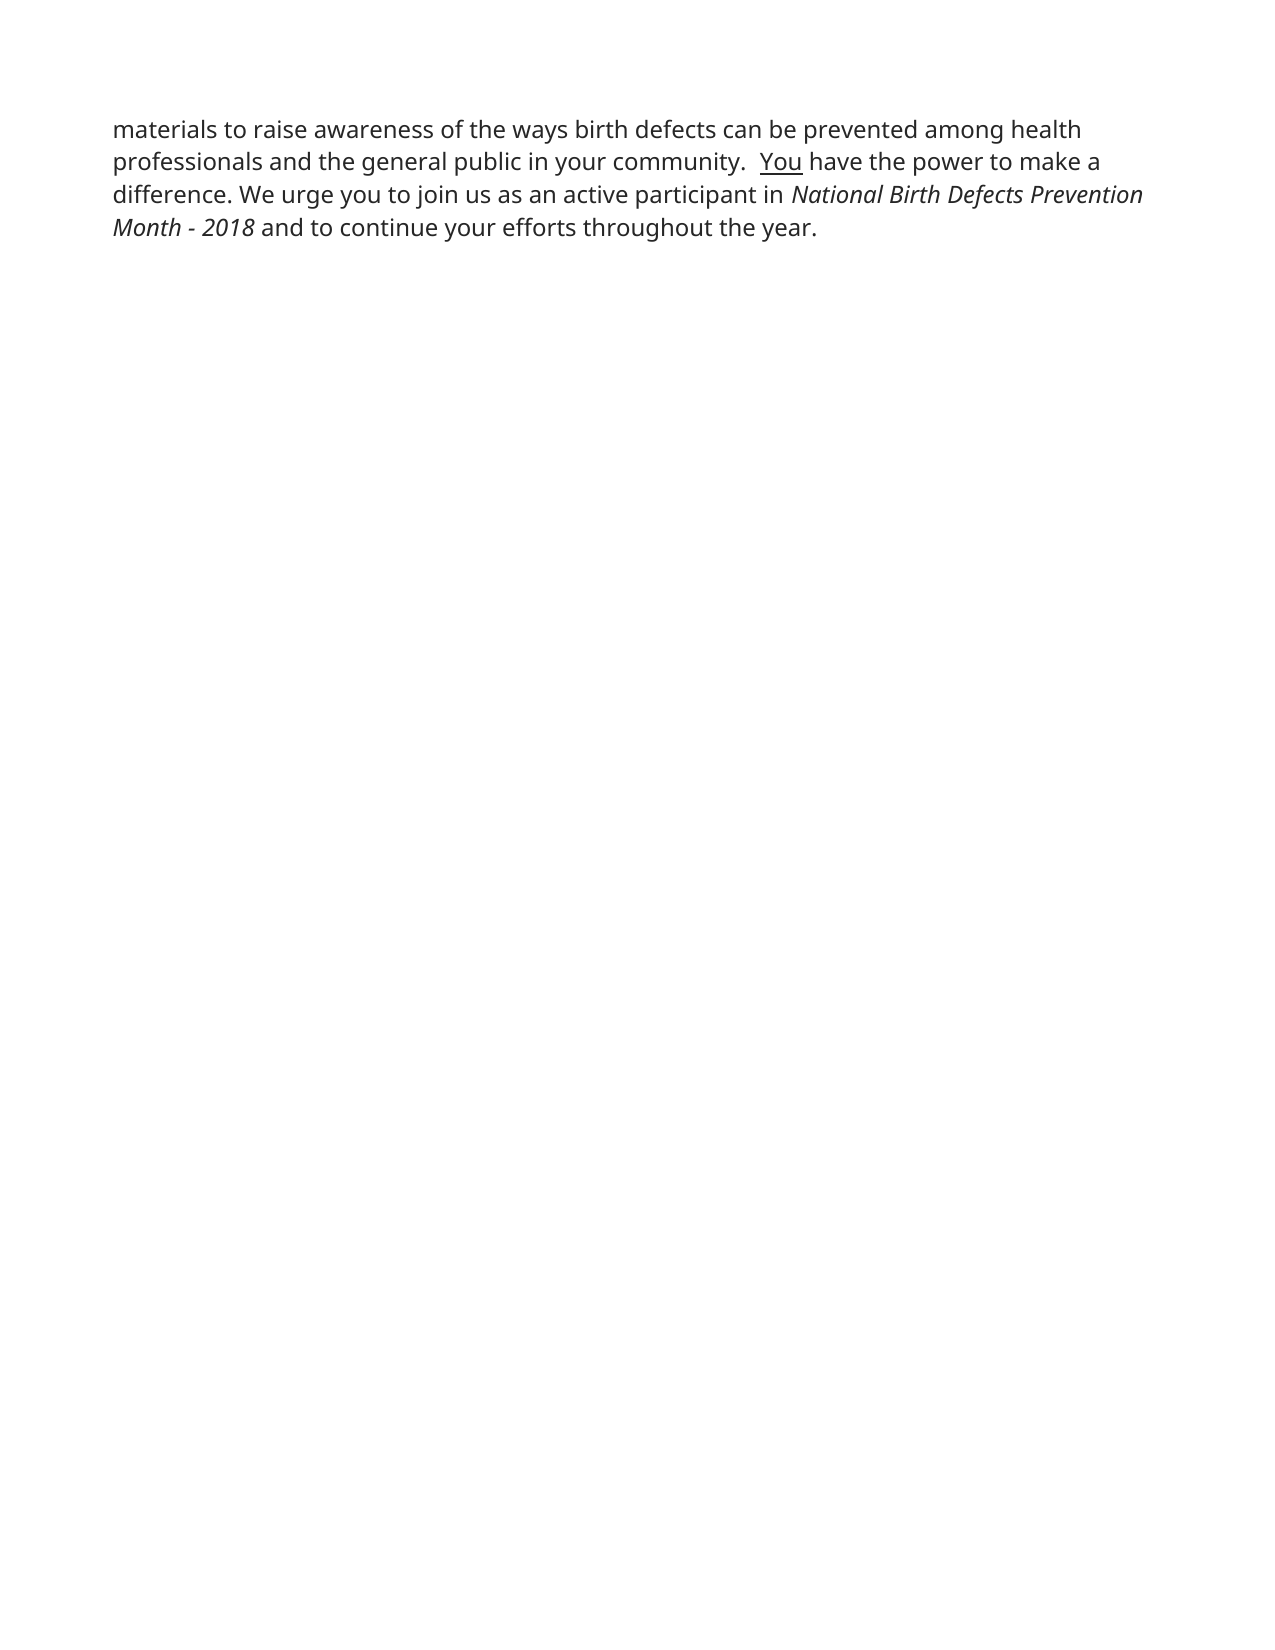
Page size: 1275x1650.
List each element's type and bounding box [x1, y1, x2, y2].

text [112, 112, 1162, 243]
